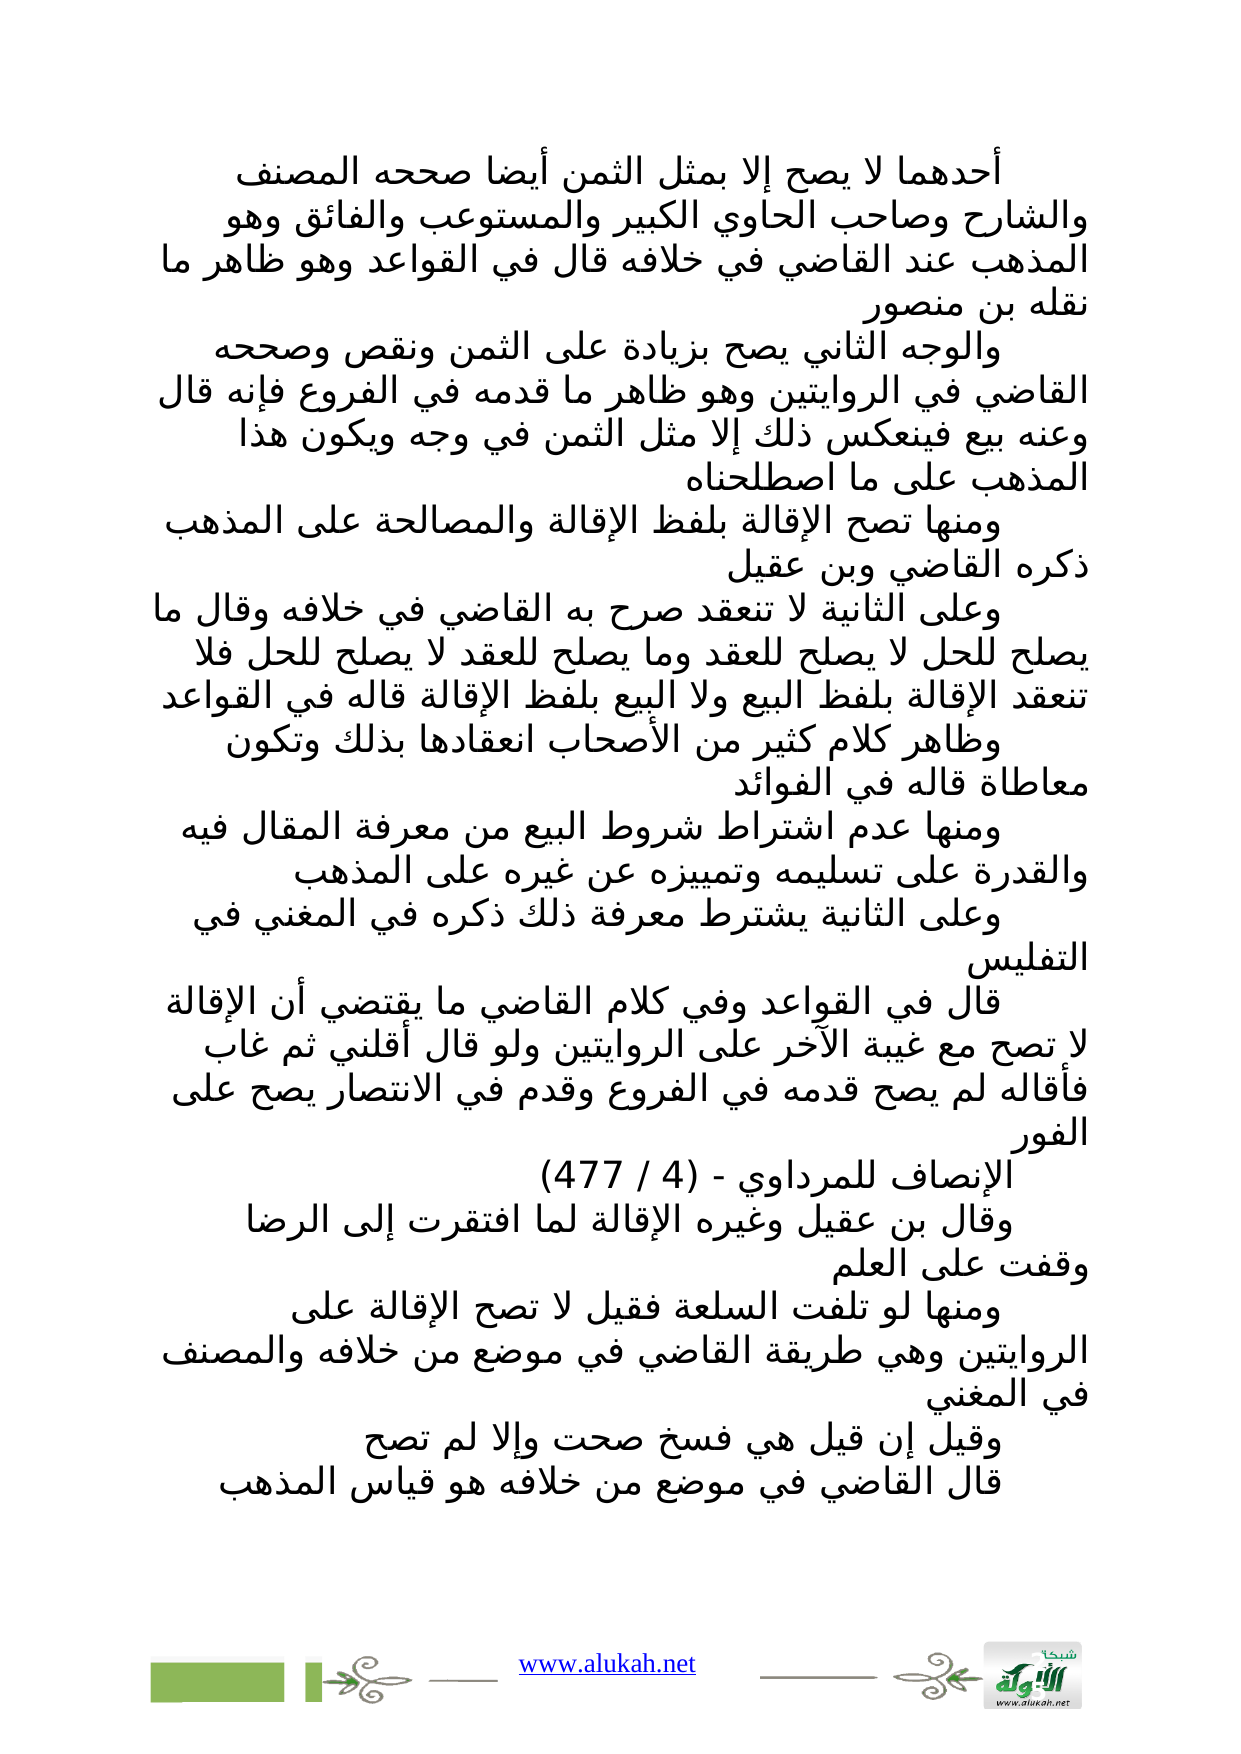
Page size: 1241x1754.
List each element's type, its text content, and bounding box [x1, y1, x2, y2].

text الإنصاف للمرداوي - (4 / 477) [150, 1154, 1090, 1197]
text أحدهما لا يصح إلا بمثل الثمن أيضا صححه المصنف والشارح وصاحب الحاوي الكبير والمستوعب والفائق وهو المذهب عند القاضي في خلافه قال في القواعد وهو ظاهر ما نقله بن منصور [150, 150, 1090, 324]
text وقيل إن قيل هي فسخ صحت وإلا لم تصح [150, 1416, 1090, 1459]
text وعلى الثانية لا تنعقد صرح به القاضي في خلافه وقال ما يصلح للحل لا يصلح للعقد وما يصلح للعقد لا يصلح للحل فلا تنعقد الإقالة بلفظ البيع ولا البيع بلفظ الإقالة قاله في القواعد [150, 586, 1090, 717]
text ومنها عدم اشتراط شروط البيع من معرفة المقال فيه والقدرة على تسليمه وتمييزه عن غيره على المذهب [150, 805, 1090, 892]
text وعلى الثانية يشترط معرفة ذلك ذكره في المغني في التفليس [150, 892, 1090, 979]
text قال القاضي في موضع من خلافه هو قياس المذهب [150, 1459, 1090, 1503]
text وقال بن عقيل وغيره الإقالة لما افتقرت إلى الرضا وقفت على العلم [150, 1197, 1090, 1285]
text وظاهر كلام كثير من الأصحاب انعقادها بذلك وتكون معاطاة قاله في الفوائد [150, 717, 1090, 805]
text قال في القواعد وفي كلام القاضي ما يقتضي أن الإقالة لا تصح مع غيبة الآخر على الروايتين ولو قال أقلني ثم غاب فأقاله لم يصح قدمه في الفروع وقدم في الانتصار يصح على الفور [150, 979, 1090, 1154]
text ومنها تصح الإقالة بلفظ الإقالة والمصالحة على المذهب ذكره القاضي وبن عقيل [150, 499, 1090, 586]
text والوجه الثاني يصح بزيادة على الثمن ونقص وصححه القاضي في الروايتين وهو ظاهر ما قدمه في الفروع فإنه قال وعنه بيع فينعكس ذلك إلا مثل الثمن في وجه ويكون هذا المذهب على ما اصطلحناه [150, 324, 1090, 499]
text ومنها لو تلفت السلعة فقيل لا تصح الإقالة على الروايتين وهي طريقة القاضي في موضع من خلافه والمصنف في المغني [150, 1285, 1090, 1416]
